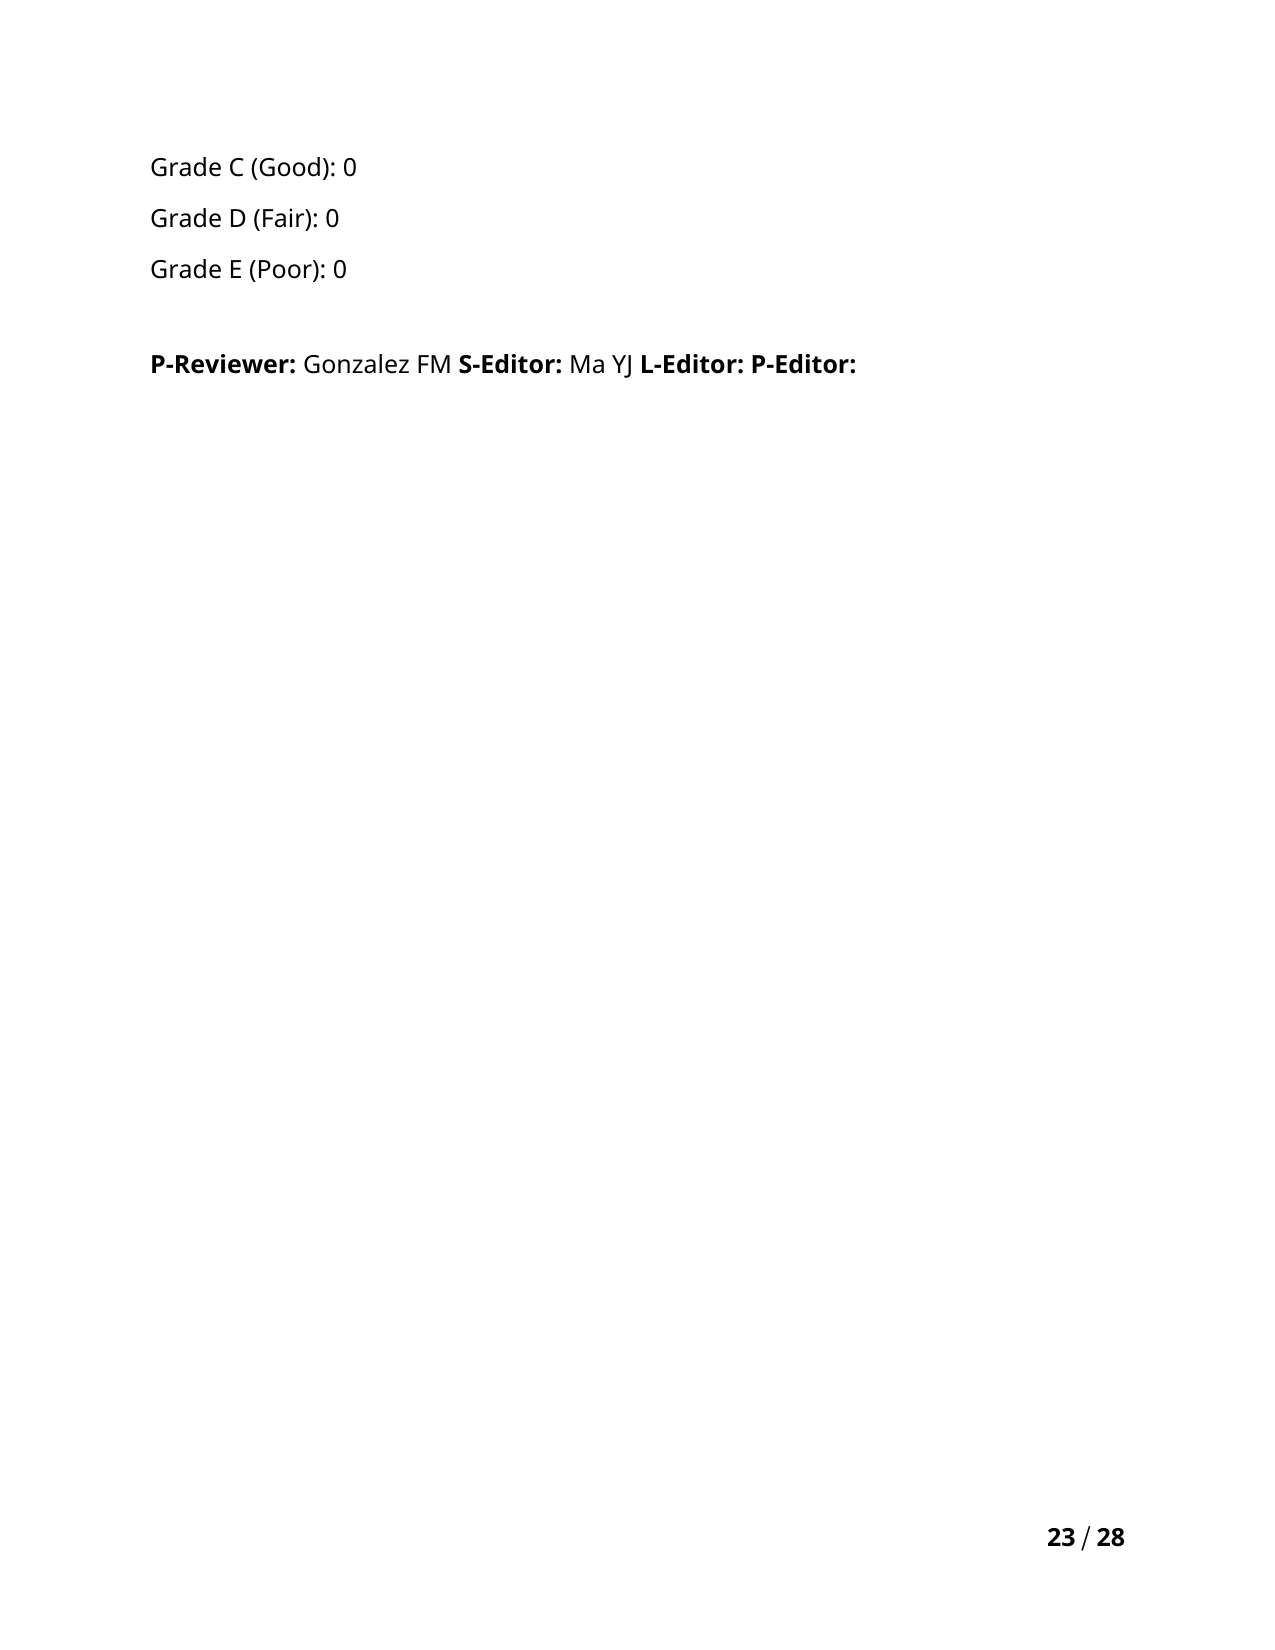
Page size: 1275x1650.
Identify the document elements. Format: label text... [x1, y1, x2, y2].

text Grade D (Fair): 0 [150, 201, 1125, 235]
text P-Reviewer: Gonzalez FM S-Editor: Ma YJ L-Editor: P-Editor: [150, 346, 1125, 380]
text Grade E (Poor): 0 [150, 252, 1125, 286]
text Grade C (Good): 0 [150, 150, 1125, 184]
